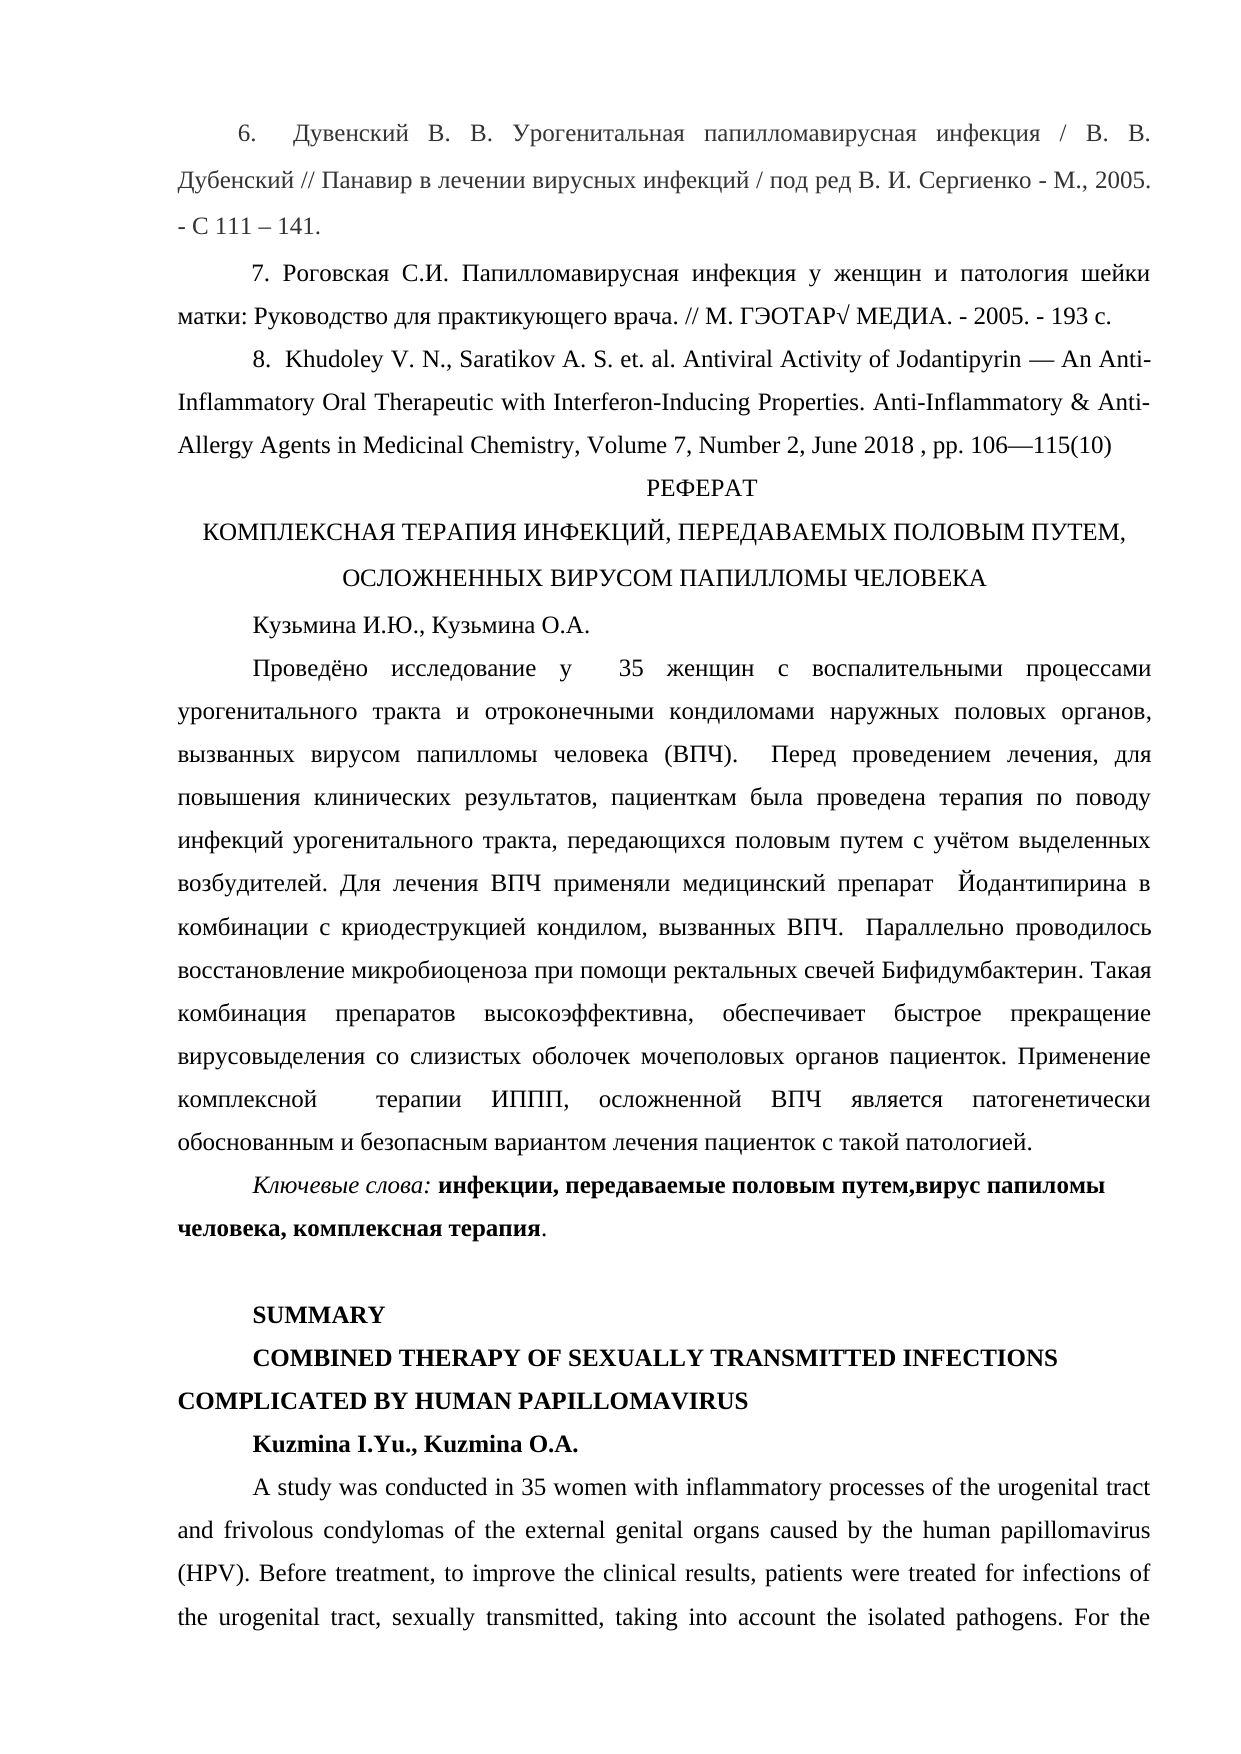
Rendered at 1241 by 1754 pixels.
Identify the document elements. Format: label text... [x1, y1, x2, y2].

text КОМПЛЕКСНАЯ ТЕРАПИЯ ИНФЕКЦИЙ, ПЕРЕДАВАЕМЫХ ПОЛОВЫМ ПУТЕМ, ОСЛОЖНЕННЫХ ВИРУСОМ ПАПИЛЛОМЫ ЧЕЛОВЕКА [177, 517, 1152, 594]
text 8. Khudoley V. N., Saratikov A. S. et. al. Antiviral Activity of Jodantipyrin — An Anti-Inflammatory Oral Therapeutic with Interferon-Inducing Properties. Anti-Inflammatory & Anti-Allergy Agents in Medicinal Chemistry, Volume 7, Number 2, June 2018 , pp. 106—115(10) [177, 344, 1152, 387]
text Проведёно исследование у 35 женщин с воспалительными процессами урогенитального тракта и отроконечными кондиломами наружных половых органов, вызванных вирусом папилломы человека (ВПЧ). Перед проведением лечения, для повышения клинических результатов, пациенткам была проведена терапия по поводу инфекций урогенитального тракта, передающихся половым путем с учётом выделенных возбудителей. Для лечения ВПЧ применяли медицинский препарат Йодантипирина в комбинации с криодеструкцией кондилом, вызванных ВПЧ. Параллельно проводилось восстановление микробиоценоза при помощи ректальных свечей Бифидумбактерин. Такая комбинация препаратов высокоэффективна, обеспечивает быстрое прекращение вирусовыделения со слизистых оболочек мочеполовых органов пациенток. Применение комплексной терапии ИППП, осложненной ВПЧ является патогенетически обоснованным и безопасным вариантом лечения пациенток с такой патологией. [177, 653, 1152, 1156]
text 8. Khudoley V. N., Saratikov A. S. et. al. Antiviral Activity of Jodantipyrin — An Anti-Inflammatory Oral Therapeutic with Interferon-Inducing Properties. Anti-Inflammatory & Anti-Allergy Agents in Medicinal Chemistry, Volume 7, Number 2, June 2018 , pp. 106—115(10) [177, 416, 1152, 459]
text COMBINED THERAPY OF SEXUALLY TRANSMITTED INFECTIONS COMPLICATED BY HUMAN PAPILLOMAVIRUS [177, 1343, 1152, 1415]
text Kuzmina I.Yu., Kuzmina O.A. [177, 1429, 1152, 1458]
text 6. Дувенский В. В. Урогенитальная папилломавирусная инфекция / В. В. Дубенский // Панавир в лечении вирусных инфекций / под ред В. И. Сергиенко - М., 2005. - С 111 – 141. [177, 196, 1152, 242]
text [177, 1472, 1152, 1630]
text 7. Роговская С.И. Папилломавирусная инфекция у женщин и патология шейки матки: Руководство для практикующего врача. // М. ГЭОТАР√ МЕДИА. - 2005. - 193 с. [177, 258, 1152, 330]
text Ключевые слова: инфекции, передаваемые половым путем,вирус папиломы человека, комплексная терапия. [177, 1170, 1152, 1242]
text 6. Дувенский В. В. Урогенитальная папилломавирусная инфекция / В. В. Дубенский // Панавир в лечении вирусных инфекций / под ред В. И. Сергиенко - М., 2005. - С 111 – 141. [177, 118, 1152, 165]
text SUMMARY [177, 1300, 1152, 1328]
text РЕФЕРАТ [177, 473, 1152, 502]
text Кузьмина И.Ю., Кузьмина О.А. [177, 610, 1152, 638]
